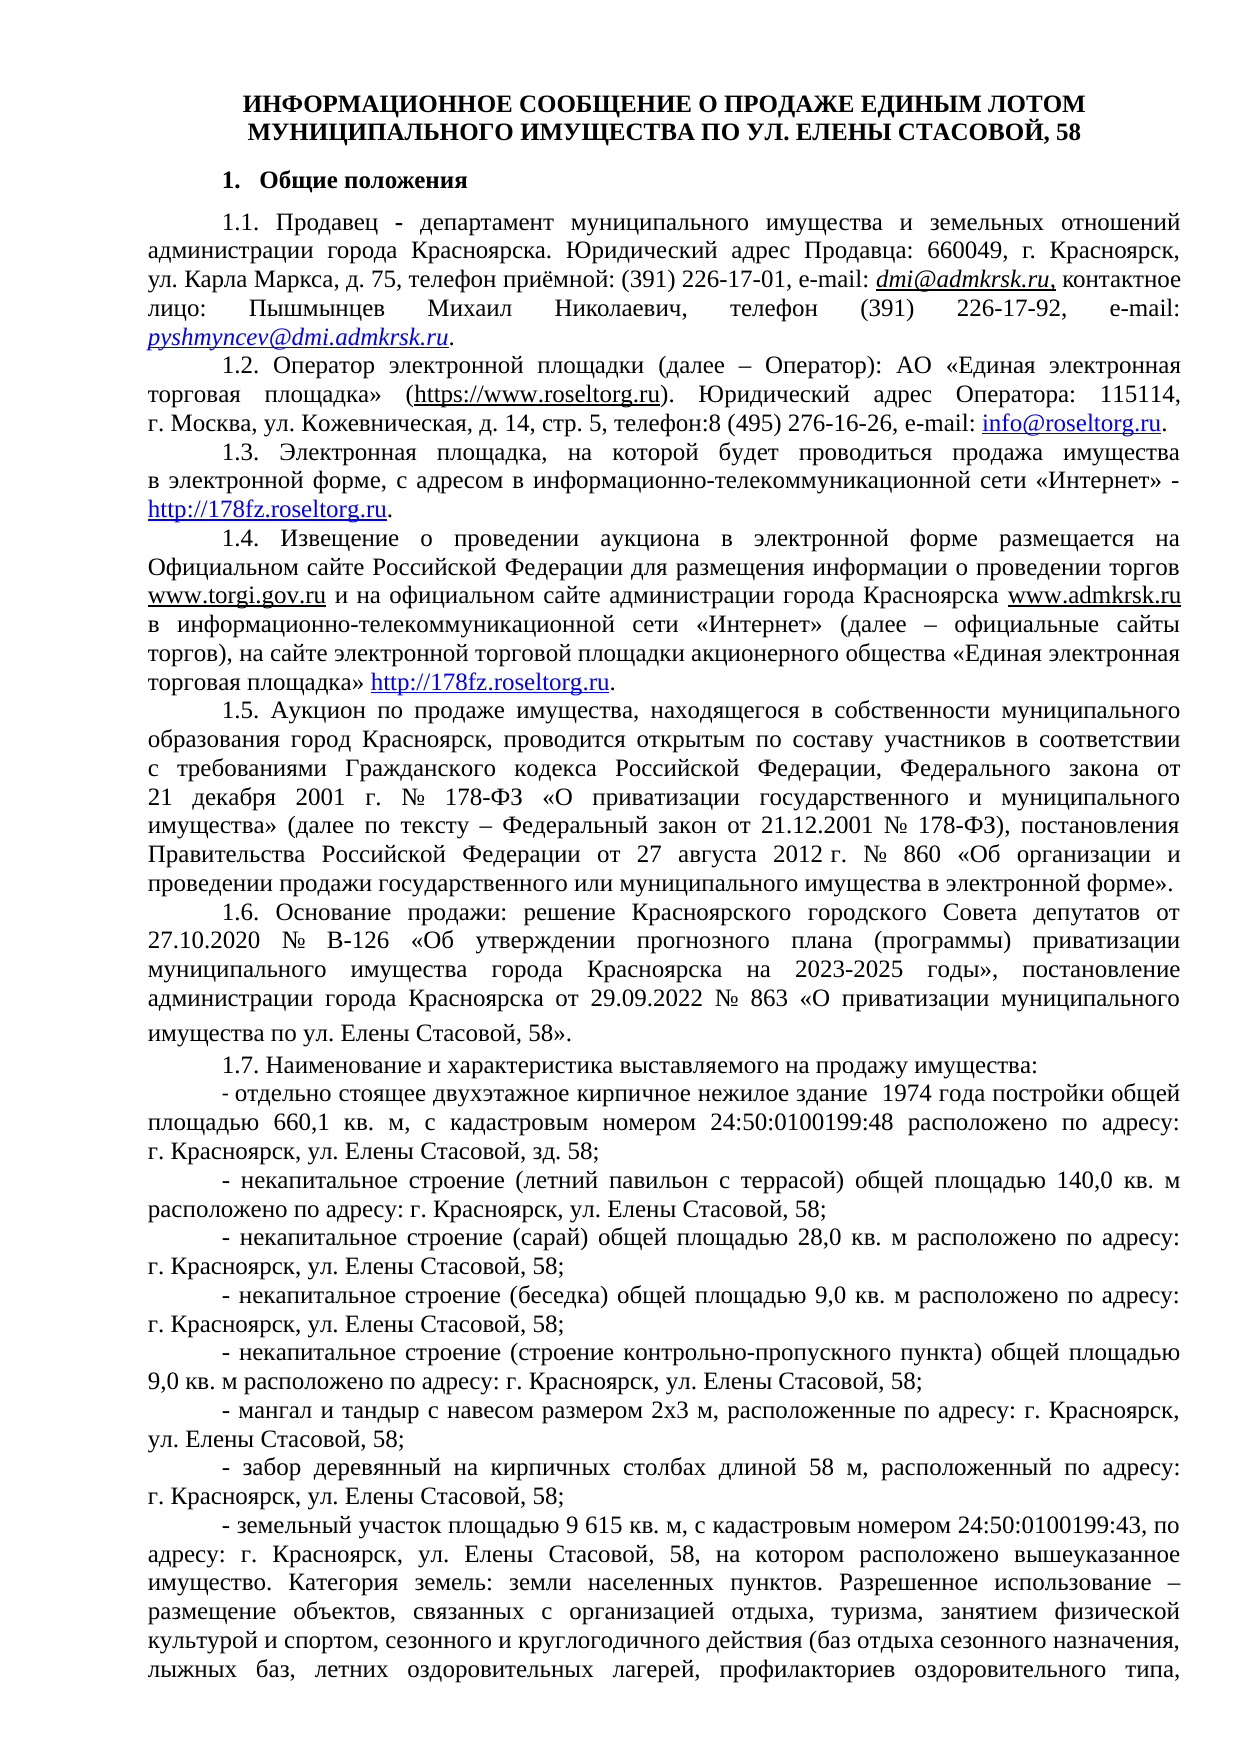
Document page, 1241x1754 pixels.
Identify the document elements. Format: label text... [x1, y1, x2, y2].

text 1.6. Основание продажи: решение Красноярского городского Совета депутатов от 27.10.2020 № В-126 «Об утверждении прогнозного плана (программы) приватизации муниципального имущества города Красноярска на 2023-2025 годы», постановление администрации города Красноярска от 29.09.2022 № 863 «О приватизации муниципального имущества по ул. Елены Стасовой, 58». [148, 897, 1181, 1050]
text - некапитальное строение (строение контрольно-пропускного пункта) общей площадью 9,0 кв. м расположено по адресу: г. Красноярск, ул. Елены Стасовой, 58; [148, 1337, 1181, 1395]
text 1.5. Аукцион по продаже имущества, находящегося в собственности муниципального образования город Красноярск, проводится открытым по составу участников в соответствии с требованиями Гражданского кодекса Российской Федерации, Федерального закона от 21 декабря 2001 г. № 178-ФЗ «О приватизации государственного и муниципального имущества» (далее по тексту – Федеральный закон от 21.12.2001 № 178-ФЗ), постановления Правительства Российской Федерации от 27 августа 2012 г. № 860 «Об организации и проведении продажи государственного или муниципального имущества в электронной форме». [148, 695, 1181, 897]
text МУНИЦИПАЛЬНОГО ИМУЩЕСТВА ПО УЛ. ЕЛЕНЫ СТАСОВОЙ, 58 [148, 117, 1181, 146]
list Общие положения [222, 165, 1181, 194]
text - забор деревянный на кирпичных столбах длиной 58 м, расположенный по адресу: г. Красноярск, ул. Елены Стасовой, 58; [148, 1452, 1181, 1510]
text 1.2. Оператор электронной площадки (далее – Оператор): АО «Единая электронная торговая площадка» (https://www.roseltorg.ru). Юридический адрес Оператора: 115114, г. Москва, ул. Кожевническая, д. 14, стр. 5, телефон:8 (495) 276-16-26, e-mail: info@roseltorg.ru. [148, 350, 1181, 437]
text 1.3. Электронная площадка, на которой будет проводиться продажа имущества в электронной форме, с адресом в информационно-телекоммуникационной сети «Интернет» - http://178fz.roseltorg.ru. [148, 437, 1181, 523]
text - некапитальное строение (сарай) общей площадью 28,0 кв. м расположено по адресу: г. Красноярск, ул. Елены Стасовой, 58; [148, 1222, 1181, 1280]
text 1.7. Наименование и характеристика выставляемого на продажу имущества: [148, 1050, 1181, 1078]
text - мангал и тандыр с навесом размером 2х3 м, расположенные по адресу: г. Красноярск, ул. Елены Стасовой, 58; [148, 1395, 1181, 1452]
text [148, 1510, 1181, 1682]
text 1.1. Продавец - департамент муниципального имущества и земельных отношений администрации города Красноярска. Юридический адрес Продавца: 660049, г. Красноярск, ул. Карла Маркса, д. 75, телефон приёмной: (391) 226-17-01, e-mail: dmi@admkrsk.ru, контактное лицо: Пышмынцев Михаил Николаевич, телефон (391) 226-17-92, e-mail: pyshmyncev@dmi.admkrsk.ru. [148, 207, 1181, 350]
text - некапитальное строение (беседка) общей площадью 9,0 кв. м расположено по адресу: г. Красноярск, ул. Елены Стасовой, 58; [148, 1280, 1181, 1337]
text 1.4. Извещение о проведении аукциона в электронной форме размещается на Официальном сайте Российской Федерации для размещения информации о проведении торгов www.torgi.gov.ru и на официальном сайте администрации города Красноярска www.admkrsk.ru в информационно-телекоммуникационной сети «Интернет» (далее – официальные сайты торгов), на сайте электронной торговой площадки акционерного общества «Единая электронная торговая площадка» http://178fz.roseltorg.ru. [148, 523, 1181, 695]
text ИНФОРМАЦИОННОЕ СООБЩЕНИЕ О ПРОДАЖЕ ЕДИНЫМ ЛОТОМ [148, 89, 1181, 117]
text - отдельно стоящее двухэтажное кирпичное нежилое здание 1974 года постройки общей площадью 660,1 кв. м, с кадастровым номером 24:50:0100199:48 расположено по адресу: г. Красноярск, ул. Елены Стасовой, зд. 58; [148, 1078, 1181, 1165]
text - некапитальное строение (летний павильон с террасой) общей площадью 140,0 кв. м расположено по адресу: г. Красноярск, ул. Елены Стасовой, 58; [148, 1165, 1181, 1222]
